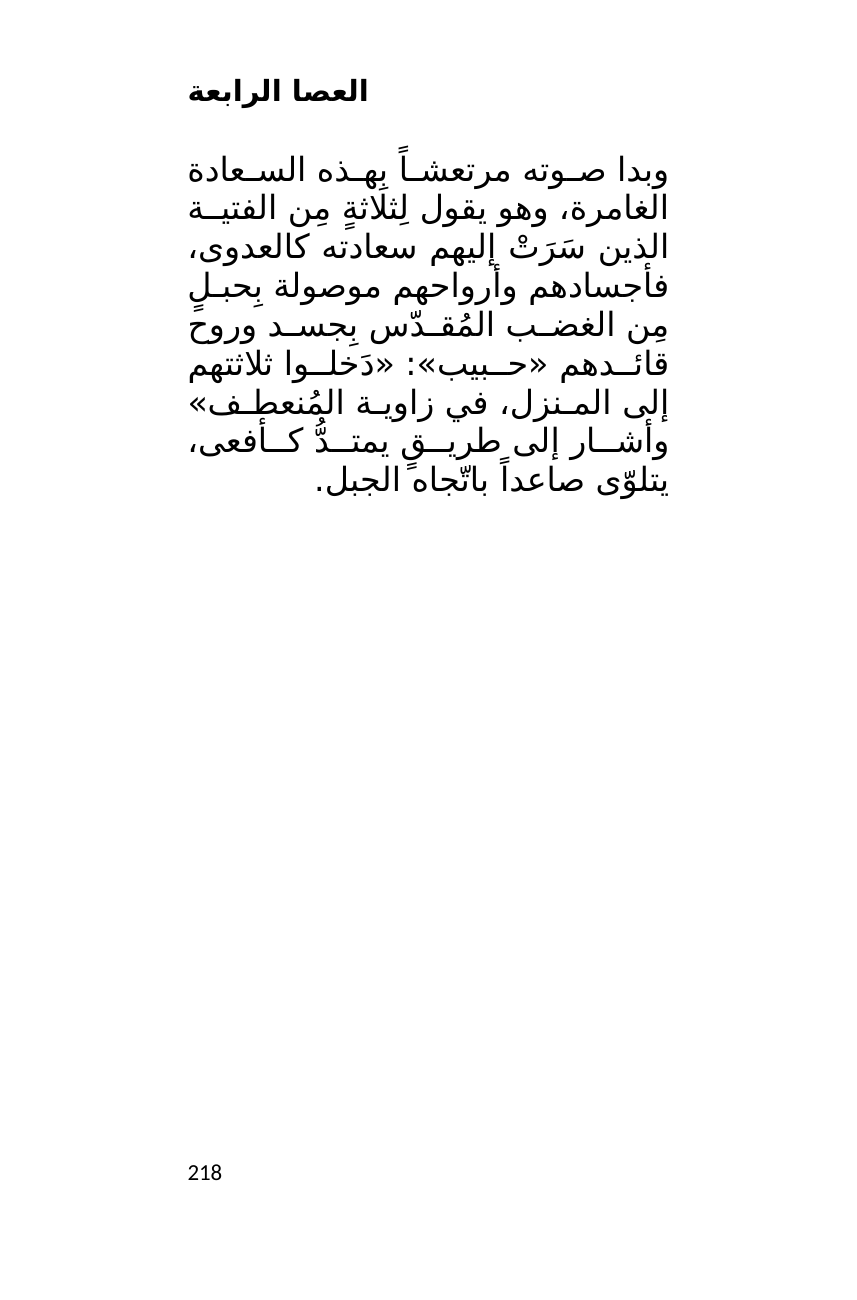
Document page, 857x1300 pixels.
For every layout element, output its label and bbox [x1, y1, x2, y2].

text [187, 150, 669, 500]
